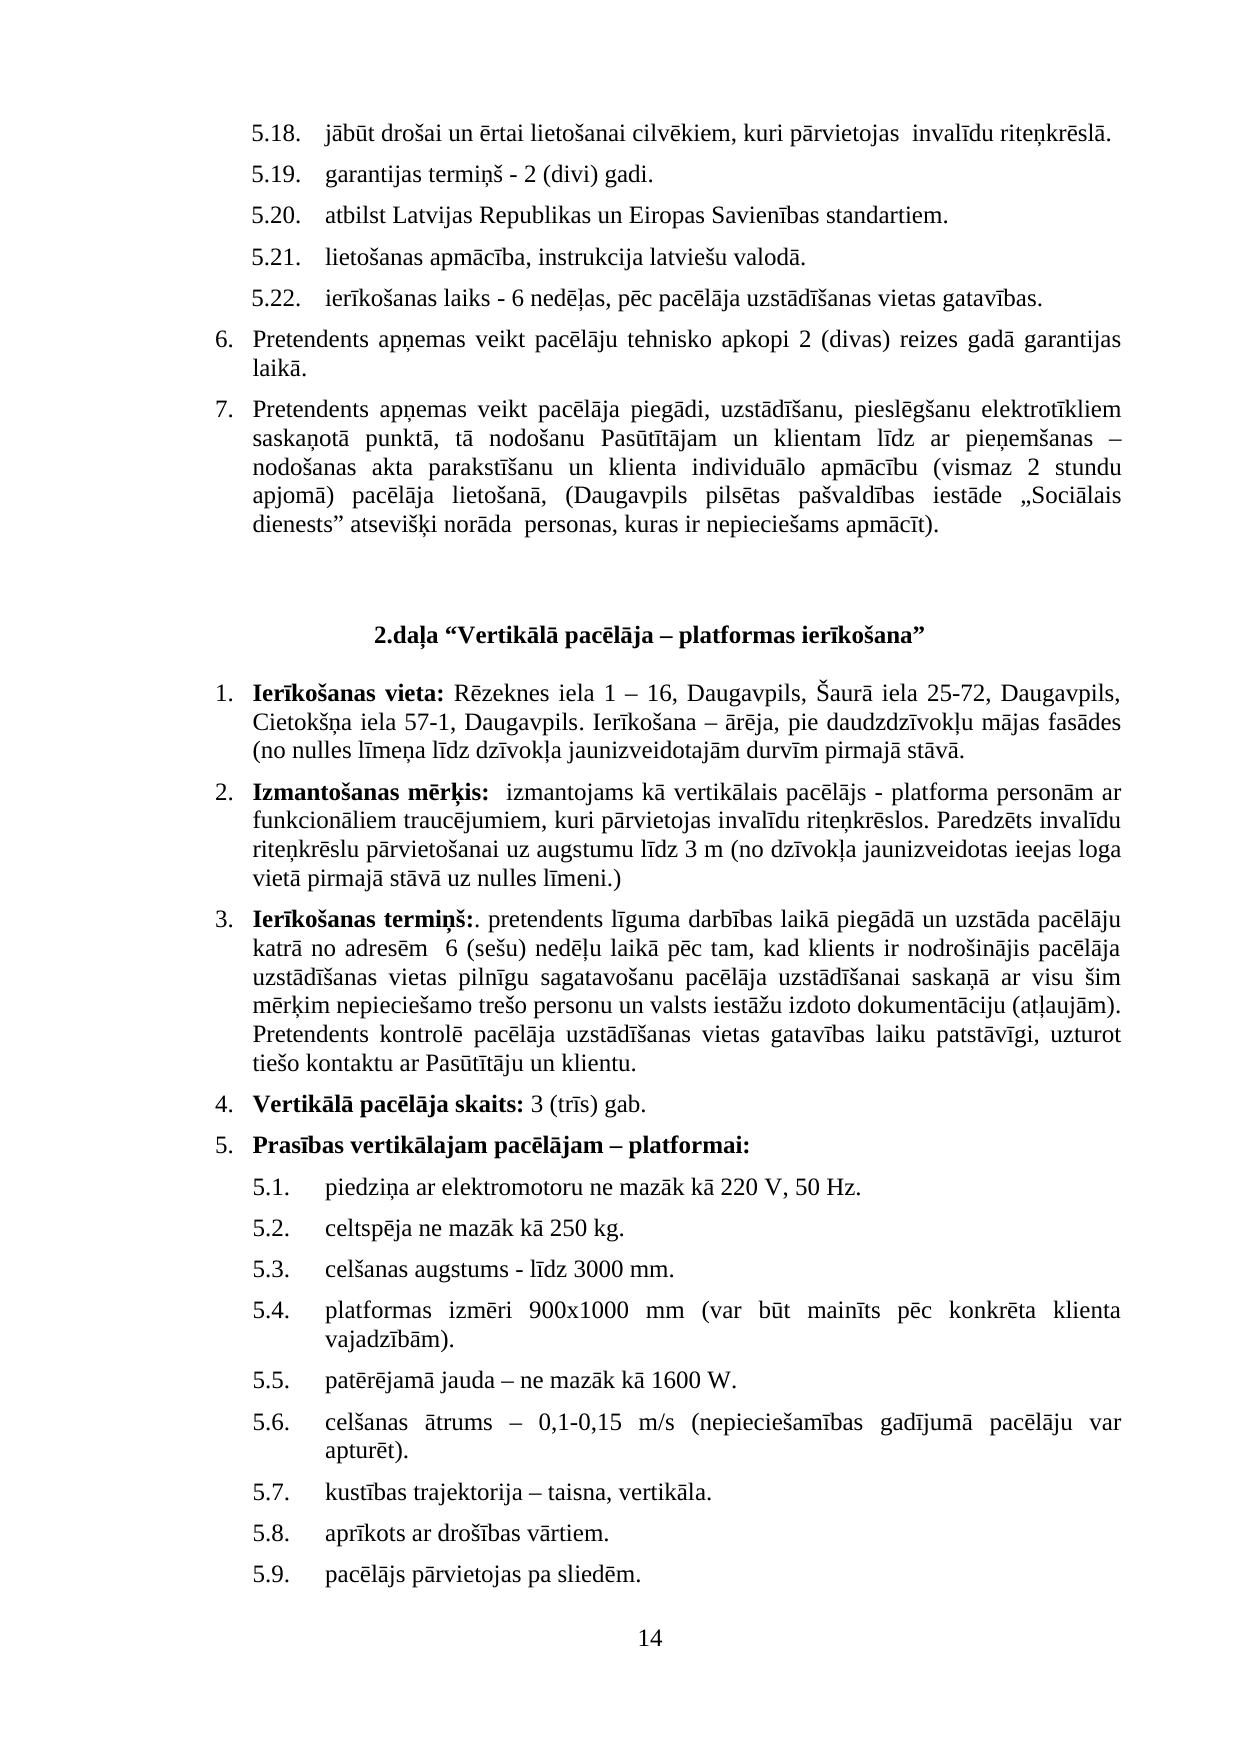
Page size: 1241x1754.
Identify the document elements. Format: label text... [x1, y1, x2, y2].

list Vertikālā pacēlāja skaits: 3 (trīs) gab. [215, 1089, 1122, 1118]
list kustības trajektorija – taisna, vertikāla. [252, 1477, 1122, 1506]
list pacēlājs pārvietojas pa sliedēm. [252, 1559, 1122, 1588]
text 2.daļa “Vertikālā pacēlāja – platformas ierīkošana” [177, 621, 1122, 649]
list patērējamā jauda – ne mazāk kā 1600 W. [252, 1366, 1122, 1394]
list celtspēja ne mazāk kā 250 kg. [252, 1213, 1122, 1242]
list garantijas termiņš - 2 (divi) gadi. [251, 159, 1122, 188]
list jābūt drošai un ērtai lietošanai cilvēkiem, kuri pārvietojas invalīdu riteņkrēslā. [251, 118, 1122, 147]
list Prasības vertikālajam pacēlājam – platformai: [215, 1131, 1122, 1159]
list ierīkošanas laiks - 6 nedēļas, pēc pacēlāja uzstādīšanas vietas gatavības. [251, 283, 1122, 312]
list Ierīkošanas termiņš:. pretendents līguma darbības laikā piegādā un uzstāda pacēlāju katrā no adresēm 6 (sešu) nedēļu laikā pēc tam, kad klients ir nodrošinājis pacēlāja uzstādīšanas vietas pilnīgu sagatavošanu pacēlāja uzstādīšanai saskaņā ar visu šim mērķim nepieciešamo trešo personu un valsts iestāžu izdoto dokumentāciju (atļaujām). Pretendents kontrolē pacēlāja uzstādīšanas vietas gatavības laiku patstāvīgi, uzturot tiešo kontaktu ar Pasūtītāju un klientu. [215, 904, 1122, 1077]
list Pretendents apņemas veikt pacēlāju tehnisko apkopi 2 (divas) reizes gadā garantijas laikā. [215, 324, 1122, 382]
list atbilst Latvijas Republikas un Eiropas Savienības standartiem. [251, 201, 1122, 229]
list piedziņa ar elektromotoru ne mazāk kā 220 V, 50 Hz. [252, 1172, 1122, 1201]
list lietošanas apmācība, instrukcija latviešu valodā. [251, 242, 1122, 271]
list Izmantošanas mērķis: izmantojams kā vertikālais pacēlājs - platforma personām ar funkcionāliem traucējumiem, kuri pārvietojas invalīdu riteņkrēslos. Paredzēts invalīdu riteņkrēslu pārvietošanai uz augstumu līdz 3 m (no dzīvokļa jaunizveidotas ieejas loga vietā pirmajā stāvā uz nulles līmeni.) [215, 777, 1122, 892]
list Ierīkošanas vieta: Rēzeknes iela 1 – 16, Daugavpils, Šaurā iela 25-72, Daugavpils, Cietokšņa iela 57-1, Daugavpils. Ierīkošana – ārēja, pie daudzdzīvokļu mājas fasādes (no nulles līmeņa līdz dzīvokļa jaunizveidotajām durvīm pirmajā stāvā. [215, 678, 1122, 764]
list celšanas augstums - līdz 3000 mm. [252, 1254, 1122, 1283]
list aprīkots ar drošības vārtiem. [252, 1518, 1122, 1547]
list Pretendents apņemas veikt pacēlāja piegādi, uzstādīšanu, pieslēgšanu elektrotīkliem saskaņotā punktā, tā nodošanu Pasūtītājam un klientam līdz ar pieņemšanas – nodošanas akta parakstīšanu un klienta individuālo apmācību (vismaz 2 stundu apjomā) pacēlāja lietošanā, (Daugavpils pilsētas pašvaldības iestāde „Sociālais dienests” atsevišķi norāda personas, kuras ir nepieciešams apmācīt). [215, 394, 1122, 538]
list celšanas ātrums – 0,1-0,15 m/s (nepieciešamības gadījumā pacēlāju var apturēt). [252, 1407, 1122, 1464]
list platformas izmēri 900x1000 mm (var būt mainīts pēc konkrēta klienta vajadzībām). [252, 1296, 1122, 1353]
